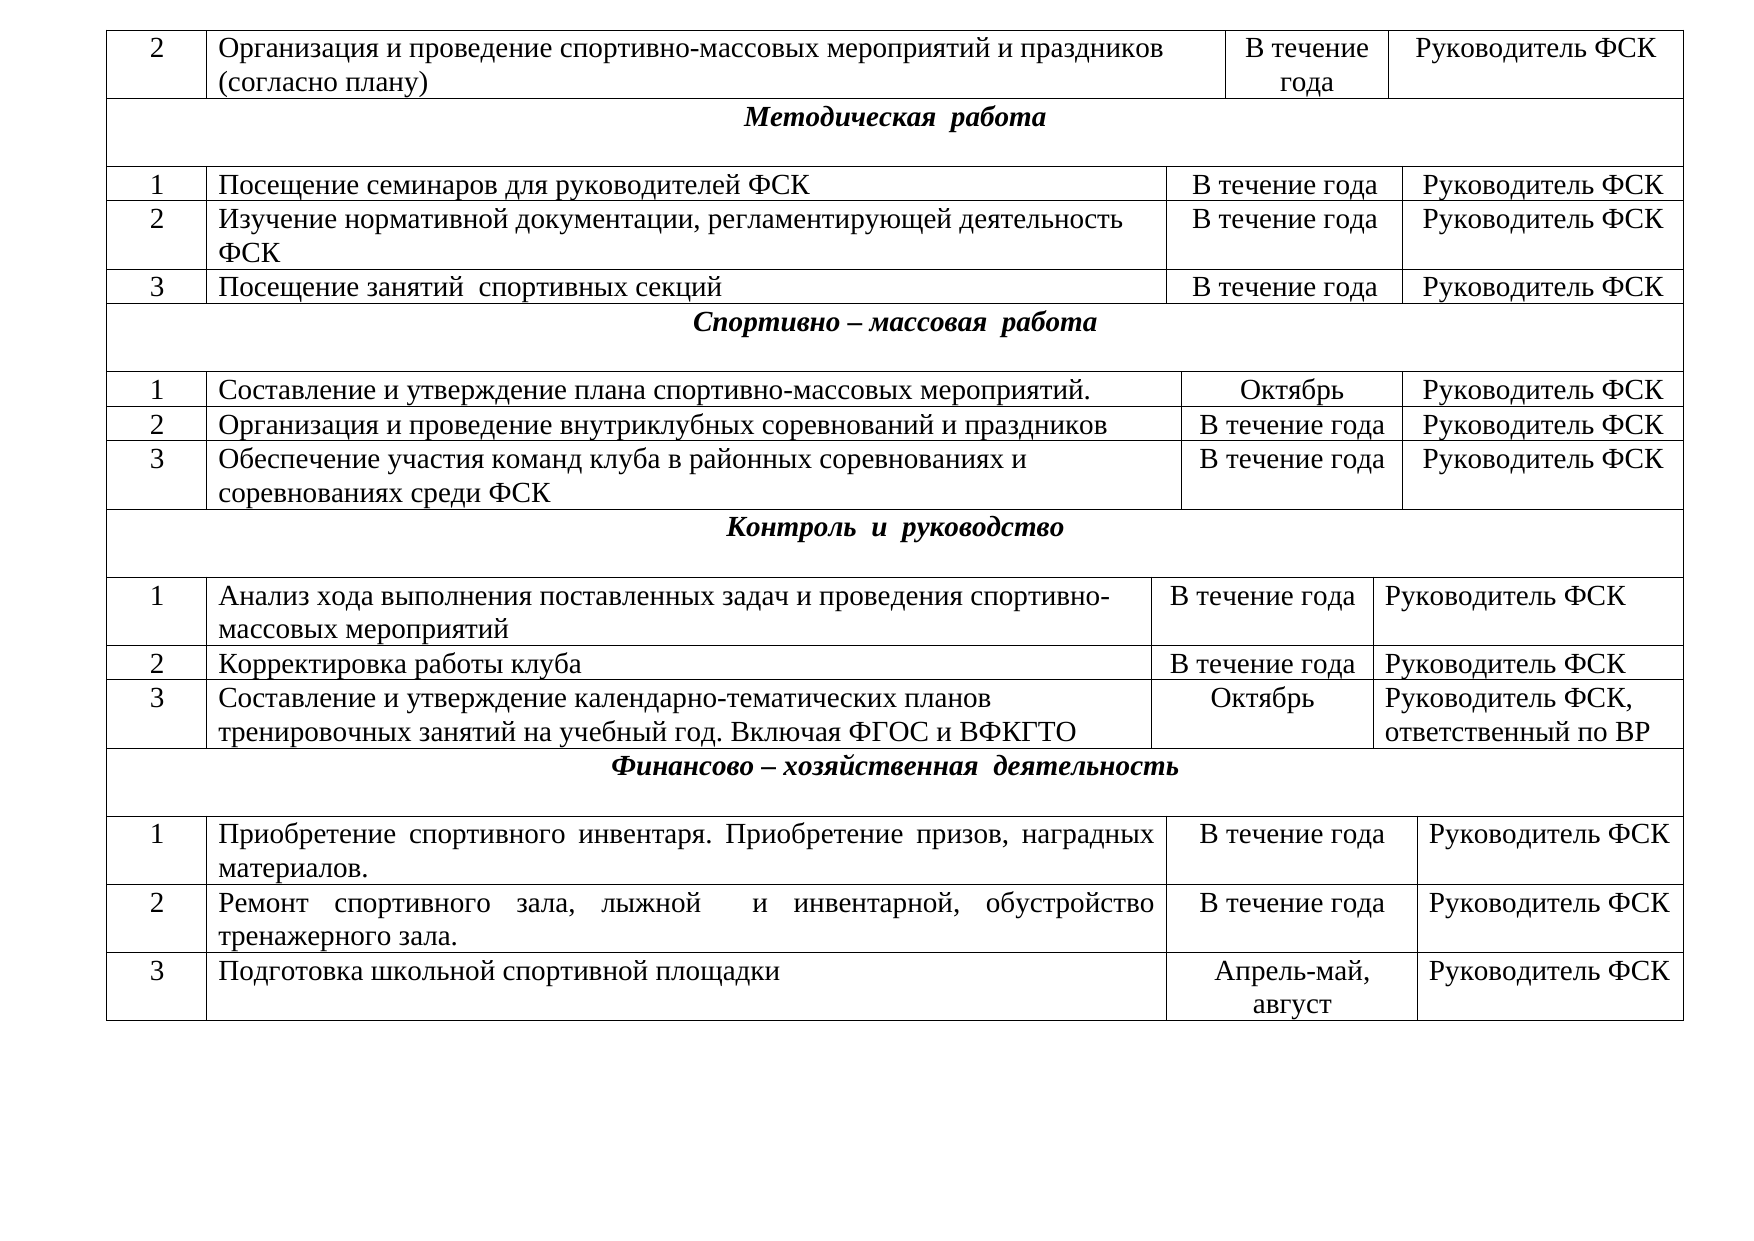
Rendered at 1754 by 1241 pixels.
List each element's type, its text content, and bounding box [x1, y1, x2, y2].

table_cell 1 [107, 372, 206, 406]
table_cell Спортивно – массовая работа [107, 304, 1683, 371]
table_cell Руководитель ФСК [1374, 646, 1683, 679]
table_cell Приобретение спортивного инвентаря. Приобретение призов, наградных материалов. [207, 817, 1166, 884]
table_cell 3 [107, 680, 206, 747]
table_cell Руководитель ФСК [1418, 817, 1683, 884]
table_cell 2 [107, 885, 206, 952]
table_cell 3 [107, 953, 206, 1020]
table_cell 2 [107, 201, 206, 268]
table_cell В течение года [1182, 407, 1402, 440]
table_cell Руководитель ФСК [1403, 372, 1683, 406]
table_cell Обеспечение участия команд клуба в районных соревнованиях и соревнованиях среди ФСК [207, 441, 1181, 508]
table_cell В течение года [1182, 441, 1402, 508]
table_cell Руководитель ФСК [1418, 885, 1683, 952]
table_cell В течение года [1167, 270, 1402, 303]
table_cell Руководитель ФСК [1403, 441, 1683, 508]
table_cell Руководитель ФСК, ответственный по ВР [1374, 680, 1683, 747]
table_cell Руководитель ФСК [1418, 953, 1683, 1020]
table_cell Апрель-май, август [1167, 953, 1417, 1020]
table_cell Методическая работа [107, 99, 1683, 166]
table_cell 1 [107, 167, 206, 200]
table_cell Финансово – хозяйственная деятельность [107, 749, 1683, 816]
table_cell 1 [107, 817, 206, 884]
table_cell Руководитель ФСК [1374, 578, 1683, 645]
table_cell В течение года [1167, 885, 1417, 952]
table_cell В течение года [1167, 167, 1402, 200]
table_cell В течение года [1167, 817, 1417, 884]
table_cell 2 [107, 407, 206, 440]
table_cell Посещение занятий спортивных секций [207, 270, 1166, 303]
table_cell 2 [107, 31, 206, 98]
table_cell Руководитель ФСК [1403, 167, 1683, 200]
table_cell Октябрь [1152, 680, 1373, 747]
table_cell 2 [107, 646, 206, 679]
table_cell Руководитель ФСК [1403, 407, 1683, 440]
table_cell Руководитель ФСК [1403, 270, 1683, 303]
table_cell В течение года [1167, 201, 1402, 268]
table_cell Организация и проведение внутриклубных соревнований и праздников [207, 407, 1181, 440]
table_cell 3 [107, 441, 206, 508]
table_cell Организация и проведение спортивно-массовых мероприятий и праздников (согласно плану) [207, 31, 1225, 98]
table_cell Руководитель ФСК [1403, 201, 1683, 268]
table_cell В течение года [1152, 646, 1373, 679]
table_cell В течение года [1152, 578, 1373, 645]
table_cell Анализ хода выполнения поставленных задач и проведения спортивно-массовых мероприятий [207, 578, 1151, 645]
table_cell Руководитель ФСК [1389, 31, 1683, 98]
table_cell Октябрь [1182, 372, 1402, 406]
table_cell Изучение нормативной документации, регламентирующей деятельность ФСК [207, 201, 1166, 268]
table_cell Контроль и руководство [107, 510, 1683, 577]
table_cell Посещение семинаров для руководителей ФСК [207, 167, 1166, 200]
table_cell Составление и утверждение плана спортивно-массовых мероприятий. [207, 372, 1181, 406]
table_cell Корректировка работы клуба [207, 646, 1151, 679]
table_cell 3 [107, 270, 206, 303]
table_cell 1 [107, 578, 206, 645]
table_cell Составление и утверждение календарно-тематических планов тренировочных занятий на учебный год. Включая ФГОС и ВФКГТО [207, 680, 1151, 747]
table_cell Ремонт спортивного зала, лыжной и инвентарной, обустройство тренажерного зала. [207, 885, 1166, 952]
table_cell Подготовка школьной спортивной площадки [207, 953, 1166, 1020]
table_cell В течение года [1226, 31, 1388, 98]
